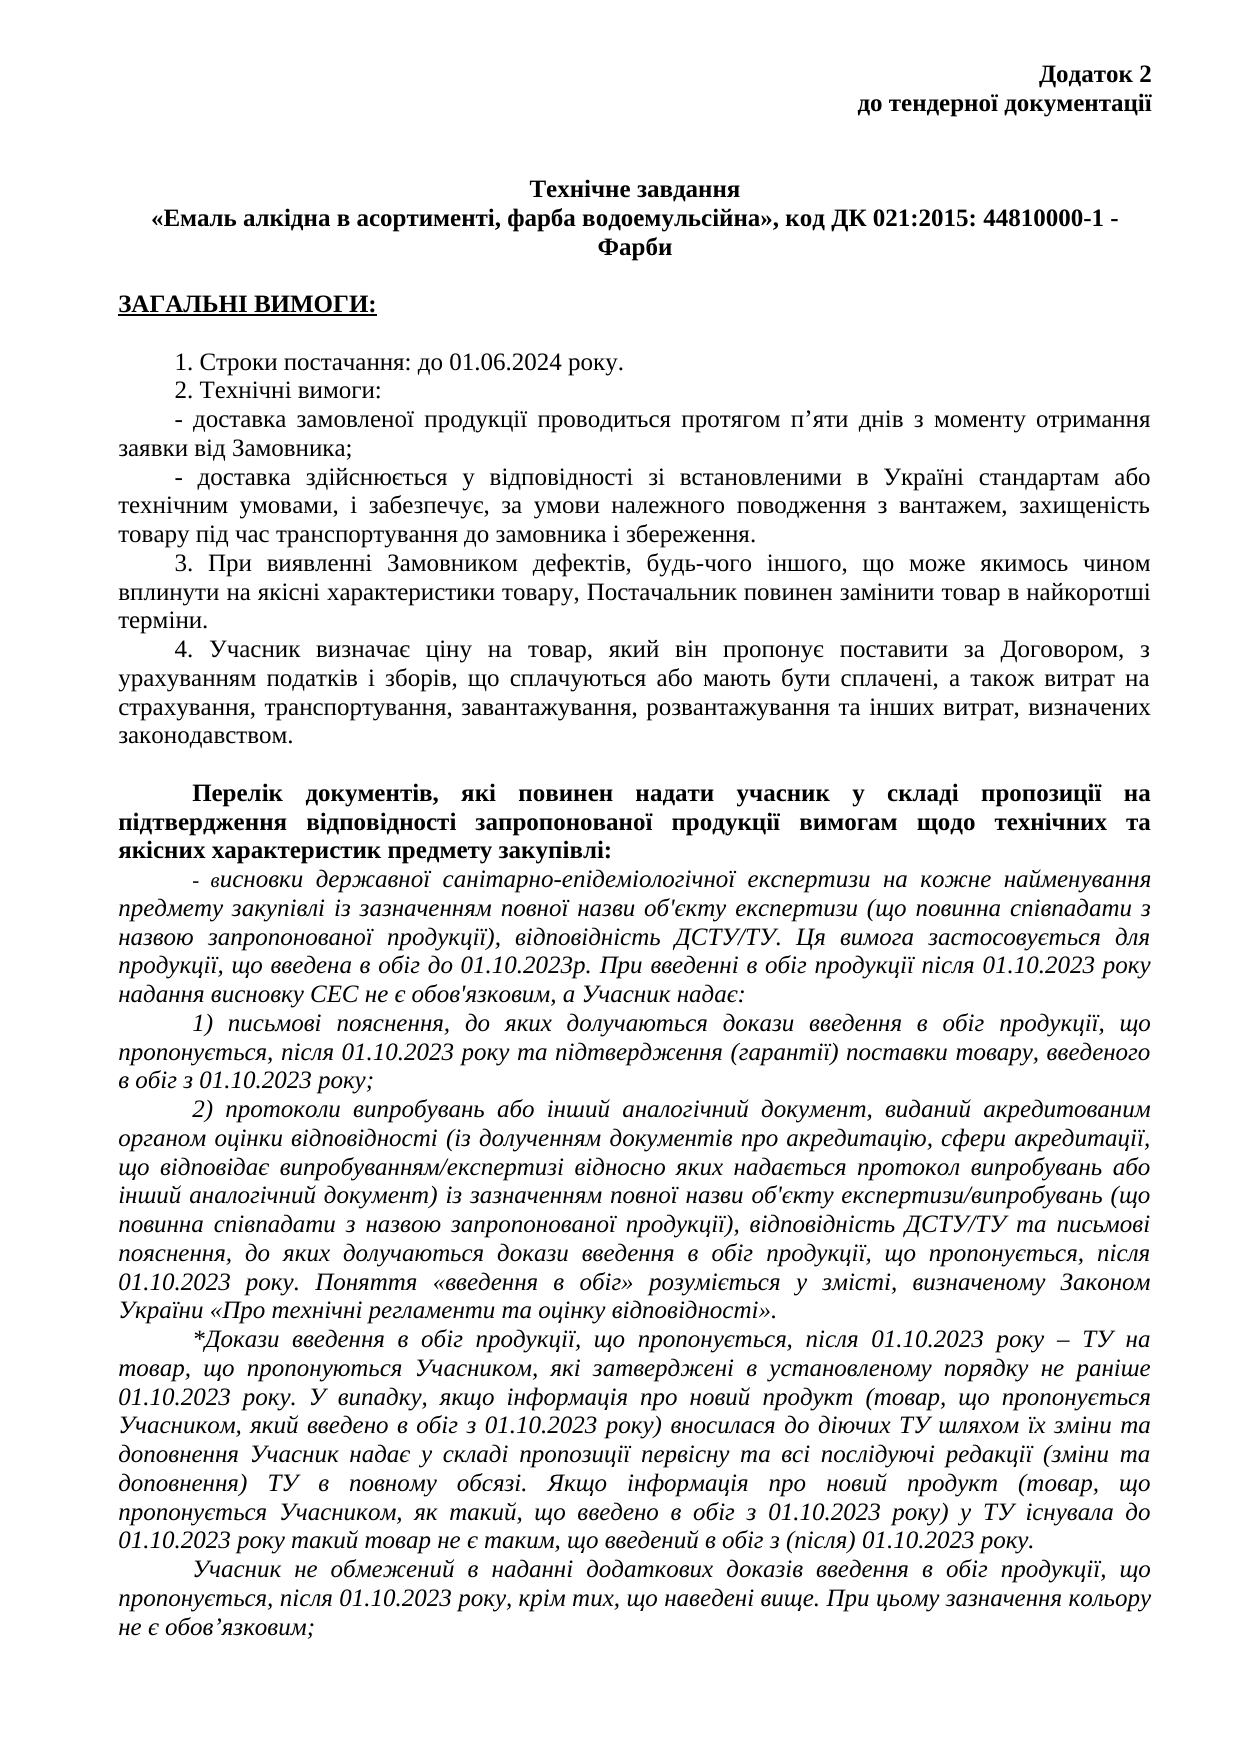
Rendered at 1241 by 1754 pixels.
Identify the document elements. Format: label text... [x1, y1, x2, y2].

list - висновки державної санітарно-епідеміологічної експертизи на кожне найменування предмету закупівлі із зазначенням повної назви об'єкту експертизи (що повинна співпадати з назвою запропонованої продукції), відповідність ДСТУ/ТУ. Ця вимога застосовується для продукції, що введена в обіг до 01.10.2023р. При введенні в обіг продукції після 01.10.2023 року надання висновку СЕС не є обов'язковим, а Учасник надає: [118, 864, 1152, 1008]
text ЗАГАЛЬНІ ВИМОГИ: [118, 289, 1152, 318]
list 2) протоколи випробувань або інший аналогічний документ, виданий акредитованим органом оцінки відповідності (із долученням документів про акредитацію, сфери акредитації, що відповідає випробуванням/експертизі відносно яких надається протокол випробувань або інший аналогічний документ) із зазначенням повної назви об'єкту експертизи/випробувань (що повинна співпадати з назвою запропонованої продукції), відповідність ДСТУ/ТУ та письмові пояснення, до яких долучаються докази введення в обіг продукції, що пропонується, після 01.10.2023 року. Поняття «введення в обіг» розуміється у змісті, визначеному Законом України «Про технічні регламенти та оцінку відповідності». [118, 1094, 1152, 1324]
text 1. Строки постачання: до 01.06.2024 року. [118, 347, 1152, 375]
text - доставка здійснюється у відповідності зі встановленими в Україні стандартам або технічним умовами, і забезпечує, за умови належного поводження з вантажем, захищеність товару під час транспортування до замовника і збереження. [118, 462, 1152, 548]
text Технічне завдання [118, 174, 1152, 203]
text Додаток 2 [118, 59, 1152, 88]
text 3. При виявленні Замовником дефектів, будь-чого іншого, що може якимось чином вплинути на якісні характеристики товару, Постачальник повинен замінити товар в найкоротші терміни. [118, 548, 1152, 634]
text «Емаль алкідна в асортименті, фарба водоемульсійна», код ДК 021:2015: 44810000-1 - Фарби [118, 203, 1152, 260]
list 1) письмові пояснення, до яких долучаються докази введення в обіг продукції, що пропонується, після 01.10.2023 року та підтвердження (гарантії) поставки товару, введеного в обіг з 01.10.2023 року; [118, 1008, 1152, 1094]
text - доставка замовленої продукції проводиться протягом п’яти днів з моменту отримання заявки від Замовника; [118, 404, 1152, 462]
text 4. Учасник визначає ціну на товар, який він пропонує поставити за Договором, з урахуванням податків і зборів, що сплачуються або мають бути сплачені, а також витрат на страхування, транспортування, завантажування, розвантажування та інших витрат, визначених законодавством. [118, 634, 1152, 749]
text Перелік документів, які повинен надати учасник у складі пропозиції на підтвердження відповідності запропонованої продукції вимогам щодо технічних та якісних характеристик предмету закупівлі: [118, 778, 1152, 864]
text 2. Технічні вимоги: [118, 375, 1152, 404]
list *Докази введення в обіг продукції, що пропонується, після 01.10.2023 року – ТУ на товар, що пропонуються Учасником, які затверджені в установленому порядку не раніше 01.10.2023 року. У випадку, якщо інформація про новий продукт (товар, що пропонується Учасником, який введено в обіг з 01.10.2023 року) вносилася до діючих ТУ шляхом їх зміни та доповнення Учасник надає у складі пропозиції первісну та всі послідуючі редакції (зміни та доповнення) ТУ в повному обсязі. Якщо інформація про новий продукт (товар, що пропонується Учасником, як такий, що введено в обіг з 01.10.2023 року) у ТУ існувала до 01.10.2023 року такий товар не є таким, що введений в обіг з (після) 01.10.2023 року. [118, 1324, 1152, 1554]
text до тендерної документації [118, 88, 1152, 117]
list Учасник не обмежений в наданні додаткових доказів введення в обіг продукції, що пропонується, після 01.10.2023 року, крім тих, що наведені вище. При цьому зазначення кольору не є обов’язковим; [118, 1554, 1152, 1640]
